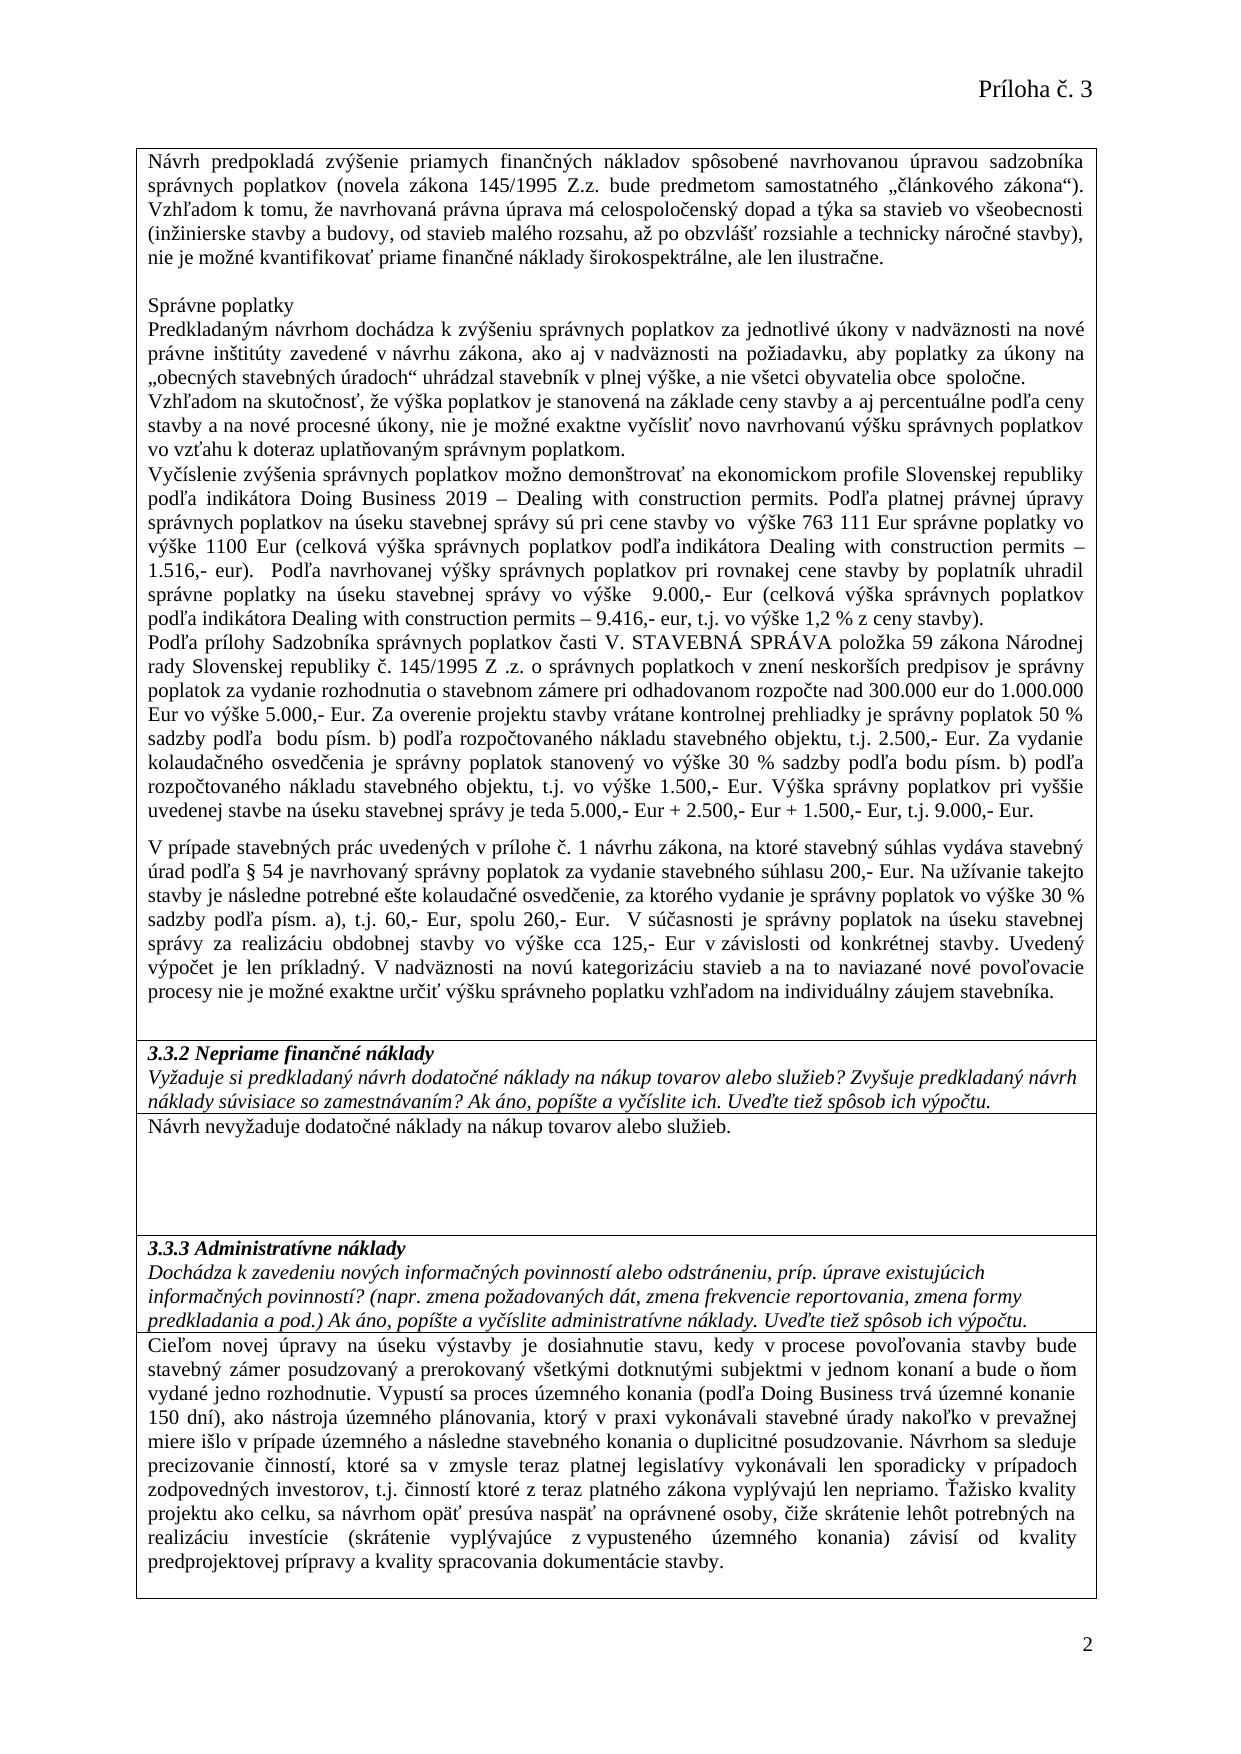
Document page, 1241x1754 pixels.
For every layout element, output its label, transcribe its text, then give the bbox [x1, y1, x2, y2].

table_cell 3.3.2 Nepriame finančné náklady Vyžaduje si predkladaný návrh dodatočné náklady na nákup tovarov alebo služieb? Zvyšuje predkladaný návrh náklady súvisiace so zamestnávaním? Ak áno, popíšte a vyčíslite ich. Uveďte tiež spôsob ich výpočtu. [137, 1041, 1096, 1113]
table_cell Návrh predpokladá zvýšenie priamych finančných nákladov spôsobené navrhovanou úpravou sadzobníka správnych poplatkov (novela zákona 145/1995 Z.z. bude predmetom samostatného „článkového zákona“). Vzhľadom k tomu, že navrhovaná právna úprava má celospoločenský dopad a týka sa stavieb vo všeobecnosti (inžinierske stavby a budovy, od stavieb malého rozsahu, až po obzvlášť rozsiahle a technicky náročné stavby), nie je možné kvantifikovať priame finančné náklady širokospektrálne, ale len ilustračne. Správne poplatky Predkladaným návrhom dochádza k zvýšeniu správnych poplatkov za jednotlivé úkony v nadväznosti na nové právne inštitúty zavedené v návrhu zákona, ako aj v nadväznosti na požiadavku, aby poplatky za úkony na „obecných stavebných úradoch“ uhrádzal stavebník v plnej výške, a nie všetci obyvatelia obce spoločne. Vzhľadom na skutočnosť, že výška poplatkov je stanovená na základe ceny stavby a aj percentuálne podľa ceny stavby a na nové procesné úkony, nie je možné exaktne vyčísliť novo navrhovanú výšku správnych poplatkov vo vzťahu k doteraz uplatňovaným správnym poplatkom. Vyčíslenie zvýšenia správnych poplatkov možno demonštrovať na ekonomickom profile Slovenskej republiky podľa indikátora Doing Business 2019 – Dealing with construction permits. Podľa platnej právnej úpravy správnych poplatkov na úseku stavebnej správy sú pri cene stavby vo výške 763 111 Eur správne poplatky vo výške 1100 Eur (celková výška správnych poplatkov podľa indikátora Dealing with construction permits – 1.516,- eur). Podľa navrhovanej výšky správnych poplatkov pri rovnakej cene stavby by poplatník uhradil správne poplatky na úseku stavebnej správy vo výške 9.000,- Eur (celková výška správnych poplatkov podľa indikátora Dealing with construction permits – 9.416,- eur, t.j. vo výške 1,2 % z ceny stavby). Podľa prílohy Sadzobníka správnych poplatkov časti V. STAVEBNÁ SPRÁVA položka 59 zákona Národnej rady Slovenskej republiky č. 145/1995 Z .z. o správnych poplatkoch v znení neskorších predpisov je správny poplatok za vydanie rozhodnutia o stavebnom zámere pri odhadovanom rozpočte nad 300.000 eur do 1.000.000 Eur vo výške 5.000,- Eur. Za overenie projektu stavby vrátane kontrolnej prehliadky je správny poplatok 50 % sadzby podľa bodu písm. b) podľa rozpočtovaného nákladu stavebného objektu, t.j. 2.500,- Eur. Za vydanie kolaudačného osvedčenia je správny poplatok stanovený vo výške 30 % sadzby podľa bodu písm. b) podľa rozpočtovaného nákladu stavebného objektu, t.j. vo výške 1.500,- Eur. Výška správny poplatkov pri vyššie uvedenej stavbe na úseku stavebnej správy je teda 5.000,- Eur + 2.500,- Eur + 1.500,- Eur, t.j. 9.000,- Eur. V prípade stavebných prác uvedených v prílohe č. 1 návrhu zákona, na ktoré stavebný súhlas vydáva stavebný úrad podľa § 54 je navrhovaný správny poplatok za vydanie stavebného súhlasu 200,- Eur. Na užívanie takejto stavby je následne potrebné ešte kolaudačné osvedčenie, za ktorého vydanie je správny poplatok vo výške 30 % sadzby podľa písm. a), t.j. 60,- Eur, spolu 260,- Eur. V súčasnosti je správny poplatok na úseku stavebnej správy za realizáciu obdobnej stavby vo výške cca 125,- Eur v závislosti od konkrétnej stavby. Uvedený výpočet je len príkladný. V nadväznosti na novú kategorizáciu stavieb a na to naviazané nové povoľovacie procesy nie je možné exaktne určiť výšku správneho poplatku vzhľadom na individuálny záujem stavebníka. [137, 149, 1096, 1040]
table_cell Návrh nevyžaduje dodatočné náklady na nákup tovarov alebo služieb. [137, 1114, 1096, 1234]
table_cell 3.3.3 Administratívne náklady Dochádza k zavedeniu nových informačných povinností alebo odstráneniu, príp. úprave existujúcich informačných povinností? (napr. zmena požadovaných dát, zmena frekvencie reportovania, zmena formy predkladania a pod.) Ak áno, popíšte a vyčíslite administratívne náklady. Uveďte tiež spôsob ich výpočtu. [137, 1236, 1096, 1332]
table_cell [137, 1333, 1096, 1597]
